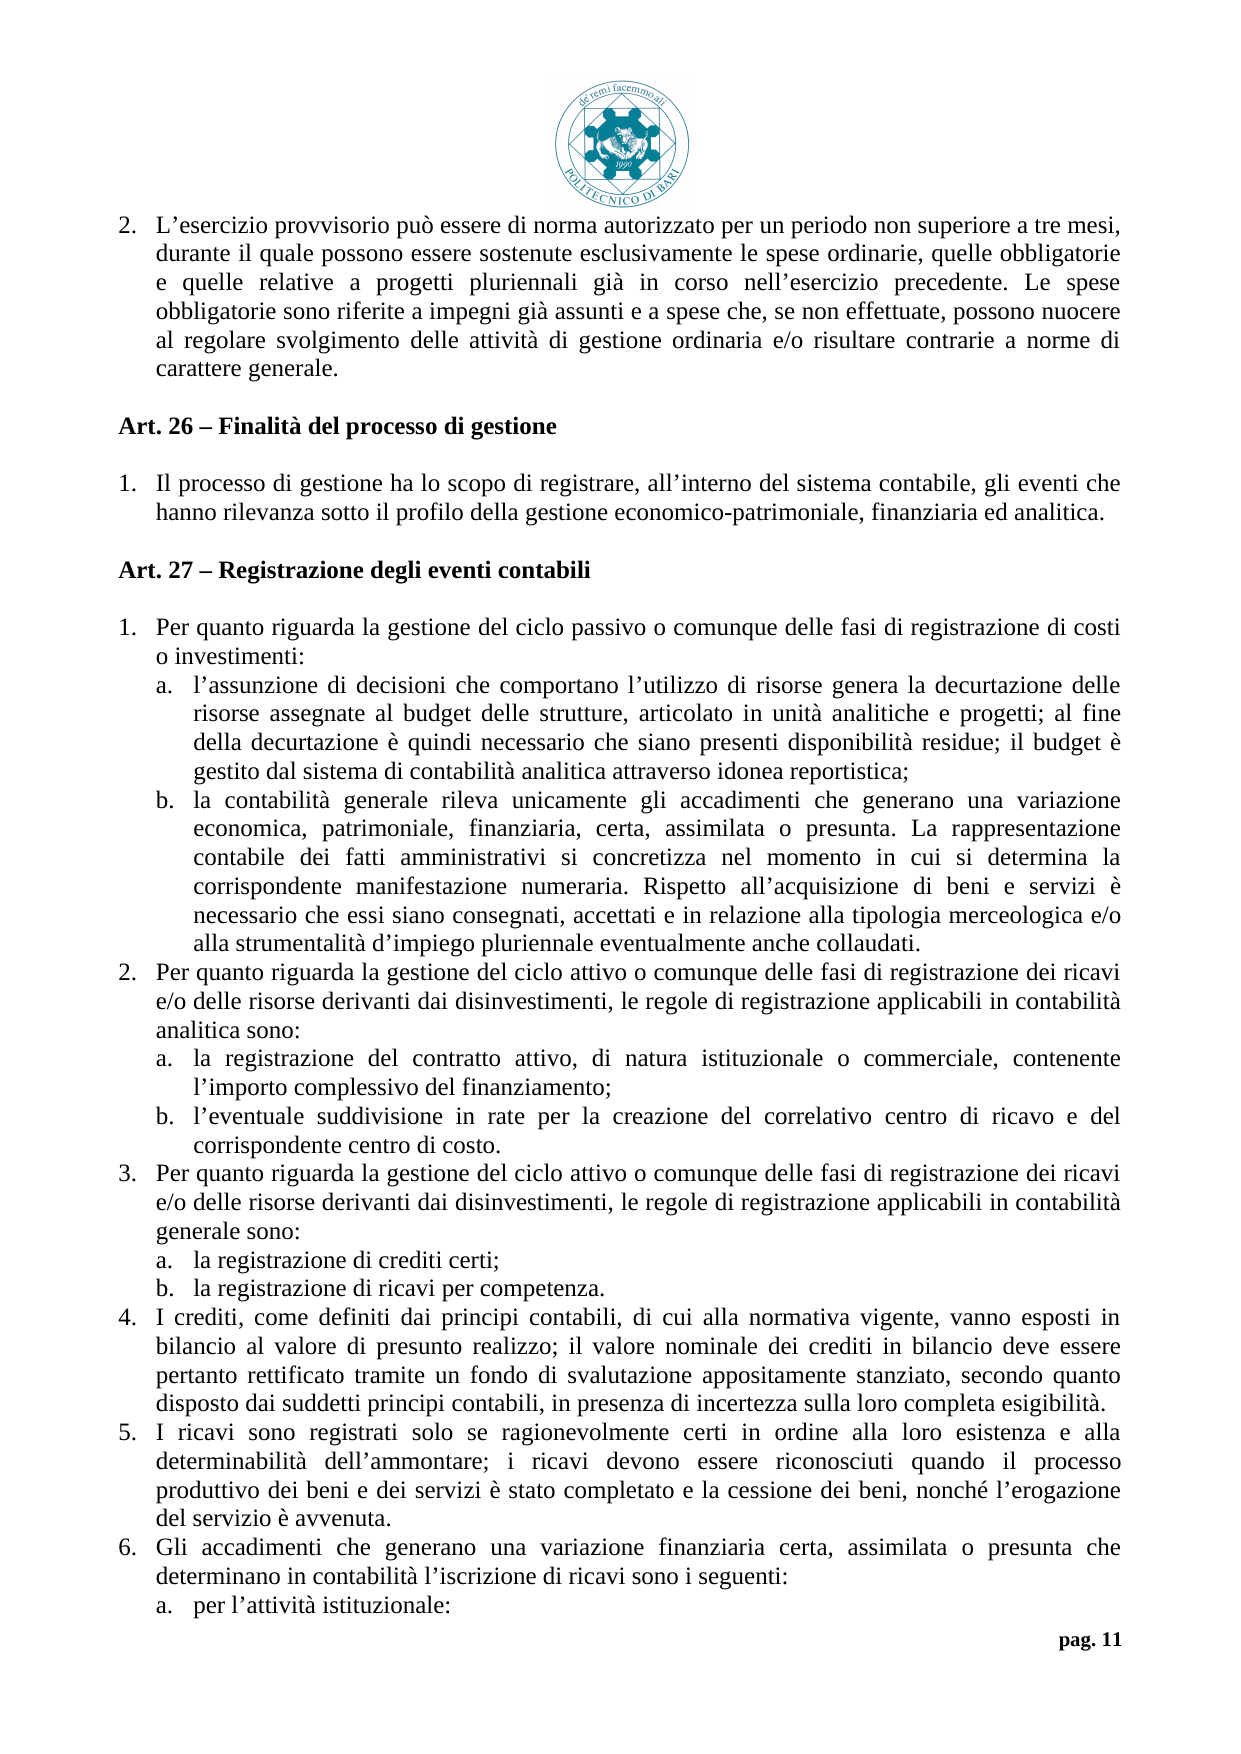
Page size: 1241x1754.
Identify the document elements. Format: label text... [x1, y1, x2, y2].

list I crediti, come definiti dai principi contabili, di cui alla normativa vigente, vanno esposti in bilancio al valore di presunto realizzo; il valore nominale dei crediti in bilancio deve essere pertanto rettificato tramite un fondo di svalutazione appositamente stanziato, secondo quanto disposto dai suddetti principi contabili, in presenza di incertezza sulla loro completa esigibilità. [118, 1302, 1122, 1417]
list Gli accadimenti che generano una variazione finanziaria certa, assimilata o presunta che determinano in contabilità l’iscrizione di ricavi sono i seguenti: [118, 1532, 1122, 1590]
text Art. 26 – Finalità del processo di gestione [118, 411, 1122, 440]
list la registrazione di ricavi per competenza. [156, 1273, 1122, 1302]
list l’eventuale suddivisione in rate per la creazione del correlativo centro di ricavo e del corrispondente centro di costo. [156, 1101, 1122, 1158]
list Il processo di gestione ha lo scopo di registrare, all’interno del sistema contabile, gli eventi che hanno rilevanza sotto il profilo della gestione economico-patrimoniale, finanziaria ed analitica. [118, 468, 1122, 526]
list l’assunzione di decisioni che comportano l’utilizzo di risorse genera la decurtazione delle risorse assegnate al budget delle strutture, articolato in unità analitiche e progetti; al fine della decurtazione è quindi necessario che siano presenti disponibilità residue; il budget è gestito dal sistema di contabilità analitica attraverso idonea reportistica; [156, 670, 1122, 785]
list la registrazione del contratto attivo, di natura istituzionale o commerciale, contenente l’importo complessivo del finanziamento; [156, 1043, 1122, 1101]
list I ricavi sono registrati solo se ragionevolmente certi in ordine alla loro esistenza e alla determinabilità dell’ammontare; i ricavi devono essere riconosciuti quando il processo produttivo dei beni e dei servizi è stato completato e la cessione dei beni, nonché l’erogazione del servizio è avvenuta. [118, 1417, 1122, 1532]
picture [547, 73, 693, 210]
text Art. 27 – Registrazione degli eventi contabili [118, 555, 1122, 583]
list la registrazione di crediti certi; [156, 1245, 1122, 1273]
list la contabilità generale rileva unicamente gli accadimenti che generano una variazione economica, patrimoniale, finanziaria, certa, assimilata o presunta. La rappresentazione contabile dei fatti amministrativi si concretizza nel momento in cui si determina la corrispondente manifestazione numeraria. Rispetto all’acquisizione di beni e servizi è necessario che essi siano consegnati, accettati e in relazione alla tipologia merceologica e/o alla strumentalità d’impiego pluriennale eventualmente anche collaudati. [156, 785, 1122, 957]
list Per quanto riguarda la gestione del ciclo attivo o comunque delle fasi di registrazione dei ricavi e/o delle risorse derivanti dai disinvestimenti, le regole di registrazione applicabili in contabilità analitica sono: [118, 957, 1122, 1043]
list L’esercizio provvisorio può essere di norma autorizzato per un periodo non superiore a tre mesi, durante il quale possono essere sostenute esclusivamente le spese ordinarie, quelle obbligatorie e quelle relative a progetti pluriennali già in corso nell’esercizio precedente. Le spese obbligatorie sono riferite a impegni già assunti e a spese che, se non effettuate, possono nuocere al regolare svolgimento delle attività di gestione ordinaria e/o risultare contrarie a norme di carattere generale. [118, 210, 1122, 382]
list per l’attività istituzionale: [156, 1590, 1122, 1618]
list Per quanto riguarda la gestione del ciclo attivo o comunque delle fasi di registrazione dei ricavi e/o delle risorse derivanti dai disinvestimenti, le regole di registrazione applicabili in contabilità generale sono: [118, 1158, 1122, 1245]
list Per quanto riguarda la gestione del ciclo passivo o comunque delle fasi di registrazione di costi o investimenti: [118, 612, 1122, 670]
